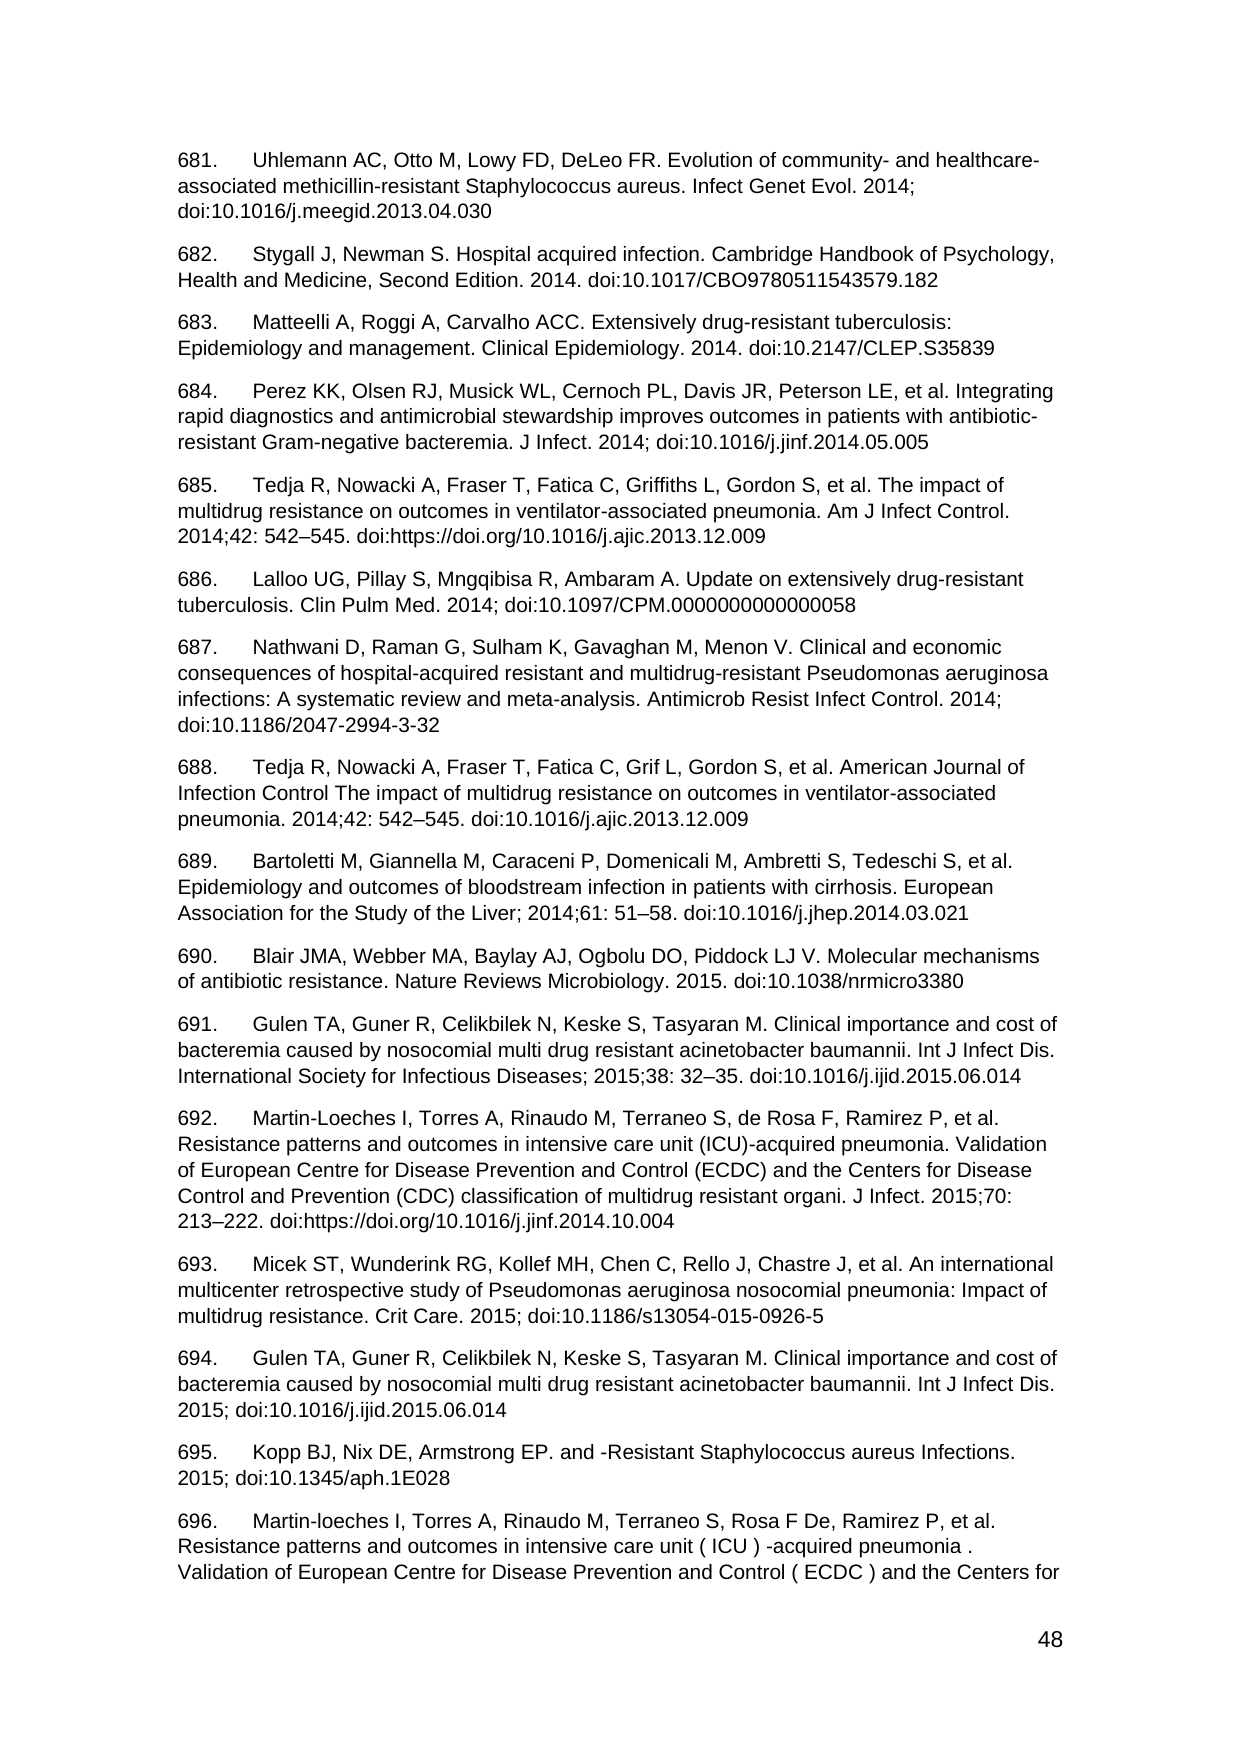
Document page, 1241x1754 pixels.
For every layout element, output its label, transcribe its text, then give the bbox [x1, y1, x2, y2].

text 681. Uhlemann AC, Otto M, Lowy FD, DeLeo FR. Evolution of community- and healthcare-associated methicillin-resistant Staphylococcus aureus. Infect Genet Evol. 2014; doi:10.1016/j.meegid.2013.04.030 [177, 148, 1063, 223]
text 690. Blair JMA, Webber MA, Baylay AJ, Ogbolu DO, Piddock LJ V. Molecular mechanisms of antibiotic resistance. Nature Reviews Microbiology. 2015. doi:10.1038/nrmicro3380 [177, 943, 1063, 993]
text 683. Matteelli A, Roggi A, Carvalho ACC. Extensively drug-resistant tuberculosis: Epidemiology and management. Clinical Epidemiology. 2014. doi:10.2147/CLEP.S35839 [177, 310, 1063, 360]
text 684. Perez KK, Olsen RJ, Musick WL, Cernoch PL, Davis JR, Peterson LE, et al. Integrating rapid diagnostics and antimicrobial stewardship improves outcomes in patients with antibiotic-resistant Gram-negative bacteremia. J Infect. 2014; doi:10.1016/j.jinf.2014.05.005 [177, 378, 1063, 454]
text 689. Bartoletti M, Giannella M, Caraceni P, Domenicali M, Ambretti S, Tedeschi S, et al. Epidemiology and outcomes of bloodstream infection in patients with cirrhosis. European Association for the Study of the Liver; 2014;61: 51–58. doi:10.1016/j.jhep.2014.03.021 [177, 849, 1063, 925]
text 694. Gulen TA, Guner R, Celikbilek N, Keske S, Tasyaran M. Clinical importance and cost of bacteremia caused by nosocomial multi drug resistant acinetobacter baumannii. Int J Infect Dis. 2015; doi:10.1016/j.ijid.2015.06.014 [177, 1346, 1063, 1422]
text 686. Lalloo UG, Pillay S, Mngqibisa R, Ambaram A. Update on extensively drug-resistant tuberculosis. Clin Pulm Med. 2014; doi:10.1097/CPM.0000000000000058 [177, 567, 1063, 617]
text 688. Tedja R, Nowacki A, Fraser T, Fatica C, Grif L, Gordon S, et al. American Journal of Infection Control The impact of multidrug resistance on outcomes in ventilator-associated pneumonia. 2014;42: 542–545. doi:10.1016/j.ajic.2013.12.009 [177, 755, 1063, 831]
text 685. Tedja R, Nowacki A, Fraser T, Fatica C, Griffiths L, Gordon S, et al. The impact of multidrug resistance on outcomes in ventilator-associated pneumonia. Am J Infect Control. 2014;42: 542–545. doi:https://doi.org/10.1016/j.ajic.2013.12.009 [177, 473, 1063, 548]
text 695. Kopp BJ, Nix DE, Armstrong EP. and -Resistant Staphylococcus aureus Infections. 2015; doi:10.1345/aph.1E028 [177, 1440, 1063, 1490]
text 691. Gulen TA, Guner R, Celikbilek N, Keske S, Tasyaran M. Clinical importance and cost of bacteremia caused by nosocomial multi drug resistant acinetobacter baumannii. Int J Infect Dis. International Society for Infectious Diseases; 2015;38: 32–35. doi:10.1016/j.ijid.2015.06.014 [177, 1012, 1063, 1087]
text 687. Nathwani D, Raman G, Sulham K, Gavaghan M, Menon V. Clinical and economic consequences of hospital-acquired resistant and multidrug-resistant Pseudomonas aeruginosa infections: A systematic review and meta-analysis. Antimicrob Resist Infect Control. 2014; doi:10.1186/2047-2994-3-32 [177, 635, 1063, 737]
text 692. Martin-Loeches I, Torres A, Rinaudo M, Terraneo S, de Rosa F, Ramirez P, et al. Resistance patterns and outcomes in intensive care unit (ICU)-acquired pneumonia. Validation of European Centre for Disease Prevention and Control (ECDC) and the Centers for Disease Control and Prevention (CDC) classification of multidrug resistant organi. J Infect. 2015;70: 213–222. doi:https://doi.org/10.1016/j.jinf.2014.10.004 [177, 1106, 1063, 1233]
text 693. Micek ST, Wunderink RG, Kollef MH, Chen C, Rello J, Chastre J, et al. An international multicenter retrospective study of Pseudomonas aeruginosa nosocomial pneumonia: Impact of multidrug resistance. Crit Care. 2015; doi:10.1186/s13054-015-0926-5 [177, 1252, 1063, 1327]
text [177, 1508, 1063, 1584]
text 682. Stygall J, Newman S. Hospital acquired infection. Cambridge Handbook of Psychology, Health and Medicine, Second Edition. 2014. doi:10.1017/CBO9780511543579.182 [177, 242, 1063, 292]
